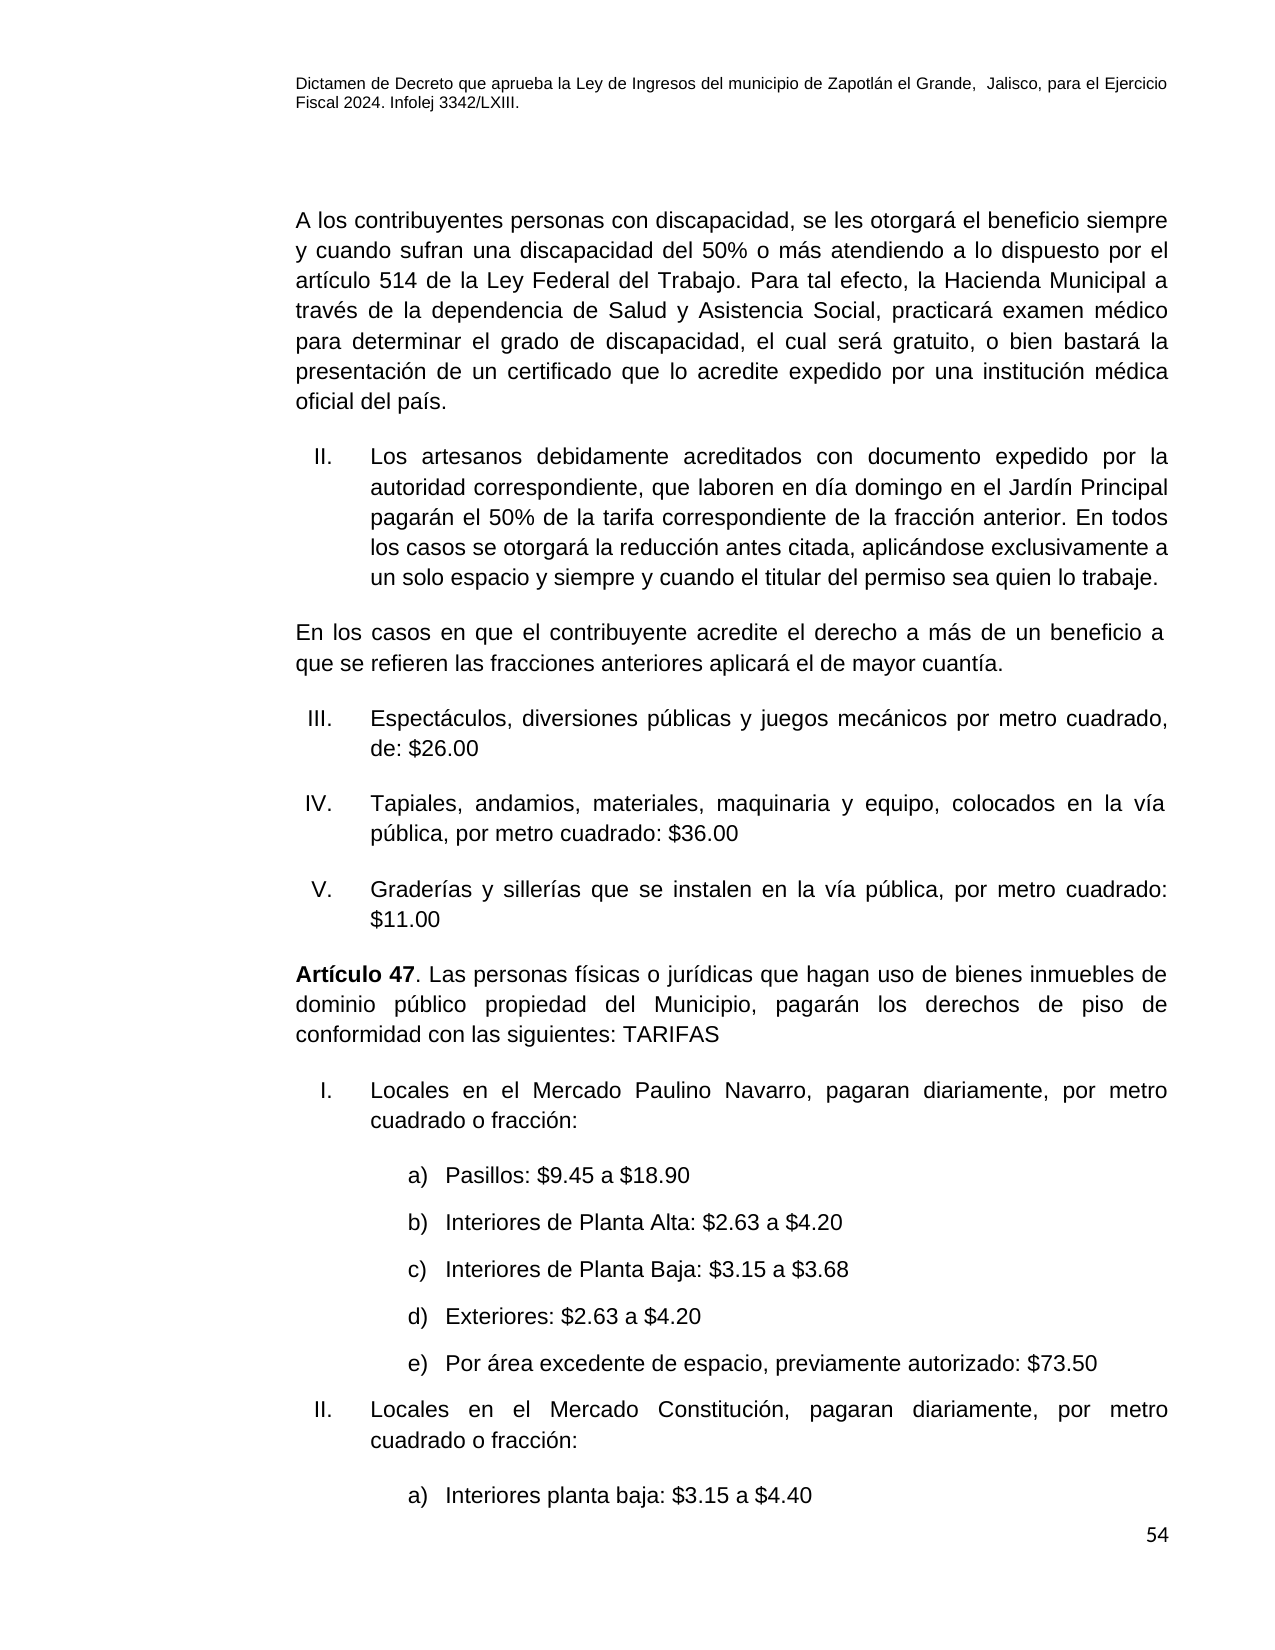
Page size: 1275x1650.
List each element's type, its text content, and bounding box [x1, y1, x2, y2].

list Interiores planta baja: $3.15 a $4.40 [408, 1482, 1169, 1508]
list Por área excedente de espacio, previamente autorizado: $73.50 [408, 1349, 1169, 1376]
list Locales en el Mercado Paulino Navarro, pagaran diariamente, por metro cuadrado o fracción: [333, 1077, 1169, 1133]
list Pasillos: $9.45 a $18.90 [408, 1162, 1169, 1188]
list Exteriores: $2.63 a $4.20 [408, 1303, 1169, 1329]
text Artículo 47. Las personas físicas o jurídicas que hagan uso de bienes inmuebles de dominio público propiedad del Municipio, pagarán los derechos de piso de conformidad con las siguientes: TARIFAS [295, 961, 1169, 1048]
list Locales en el Mercado Constitución, pagaran diariamente, por metro cuadrado o fracción: [333, 1396, 1169, 1453]
list Los artesanos debidamente acreditados con documento expedido por la autoridad correspondiente, que laboren en día domingo en el Jardín Principal pagarán el 50% de la tarifa correspondiente de la fracción anterior. En todos los casos se otorgará la reducción antes citada, aplicándose exclusivamente a un solo espacio y siempre y cuando el titular del permiso sea quien lo trabaje. [333, 443, 1169, 590]
list Espectáculos, diversiones públicas y juegos mecánicos por metro cuadrado, de: $26.00 [333, 705, 1169, 761]
text En los casos en que el contribuyente acredite el derecho a más de un beneficio a que se refieren las fracciones anteriores aplicará el de mayor cuantía. [295, 619, 1165, 676]
text A los contribuyentes personas con discapacidad, se les otorgará el beneficio siempre y cuando sufran una discapacidad del 50% o más atendiendo a lo dispuesto por el artículo 514 de la Ley Federal del Trabajo. Para tal efecto, la Hacienda Municipal a través de la dependencia de Salud y Asistencia Social, practicará examen médico para determinar el grado de discapacidad, el cual será gratuito, o bien bastará la presentación de un certificado que lo acredite expedido por una institución médica oficial del país. [295, 207, 1169, 414]
list Interiores de Planta Alta: $2.63 a $4.20 [408, 1209, 1169, 1235]
list Graderías y sillerías que se instalen en la vía pública, por metro cuadrado: $11.00 [333, 876, 1169, 932]
list Tapiales, andamios, materiales, maquinaria y equipo, colocados en la vía pública, por metro cuadrado: $36.00 [333, 790, 1165, 847]
list Interiores de Planta Baja: $3.15 a $3.68 [408, 1256, 1169, 1282]
